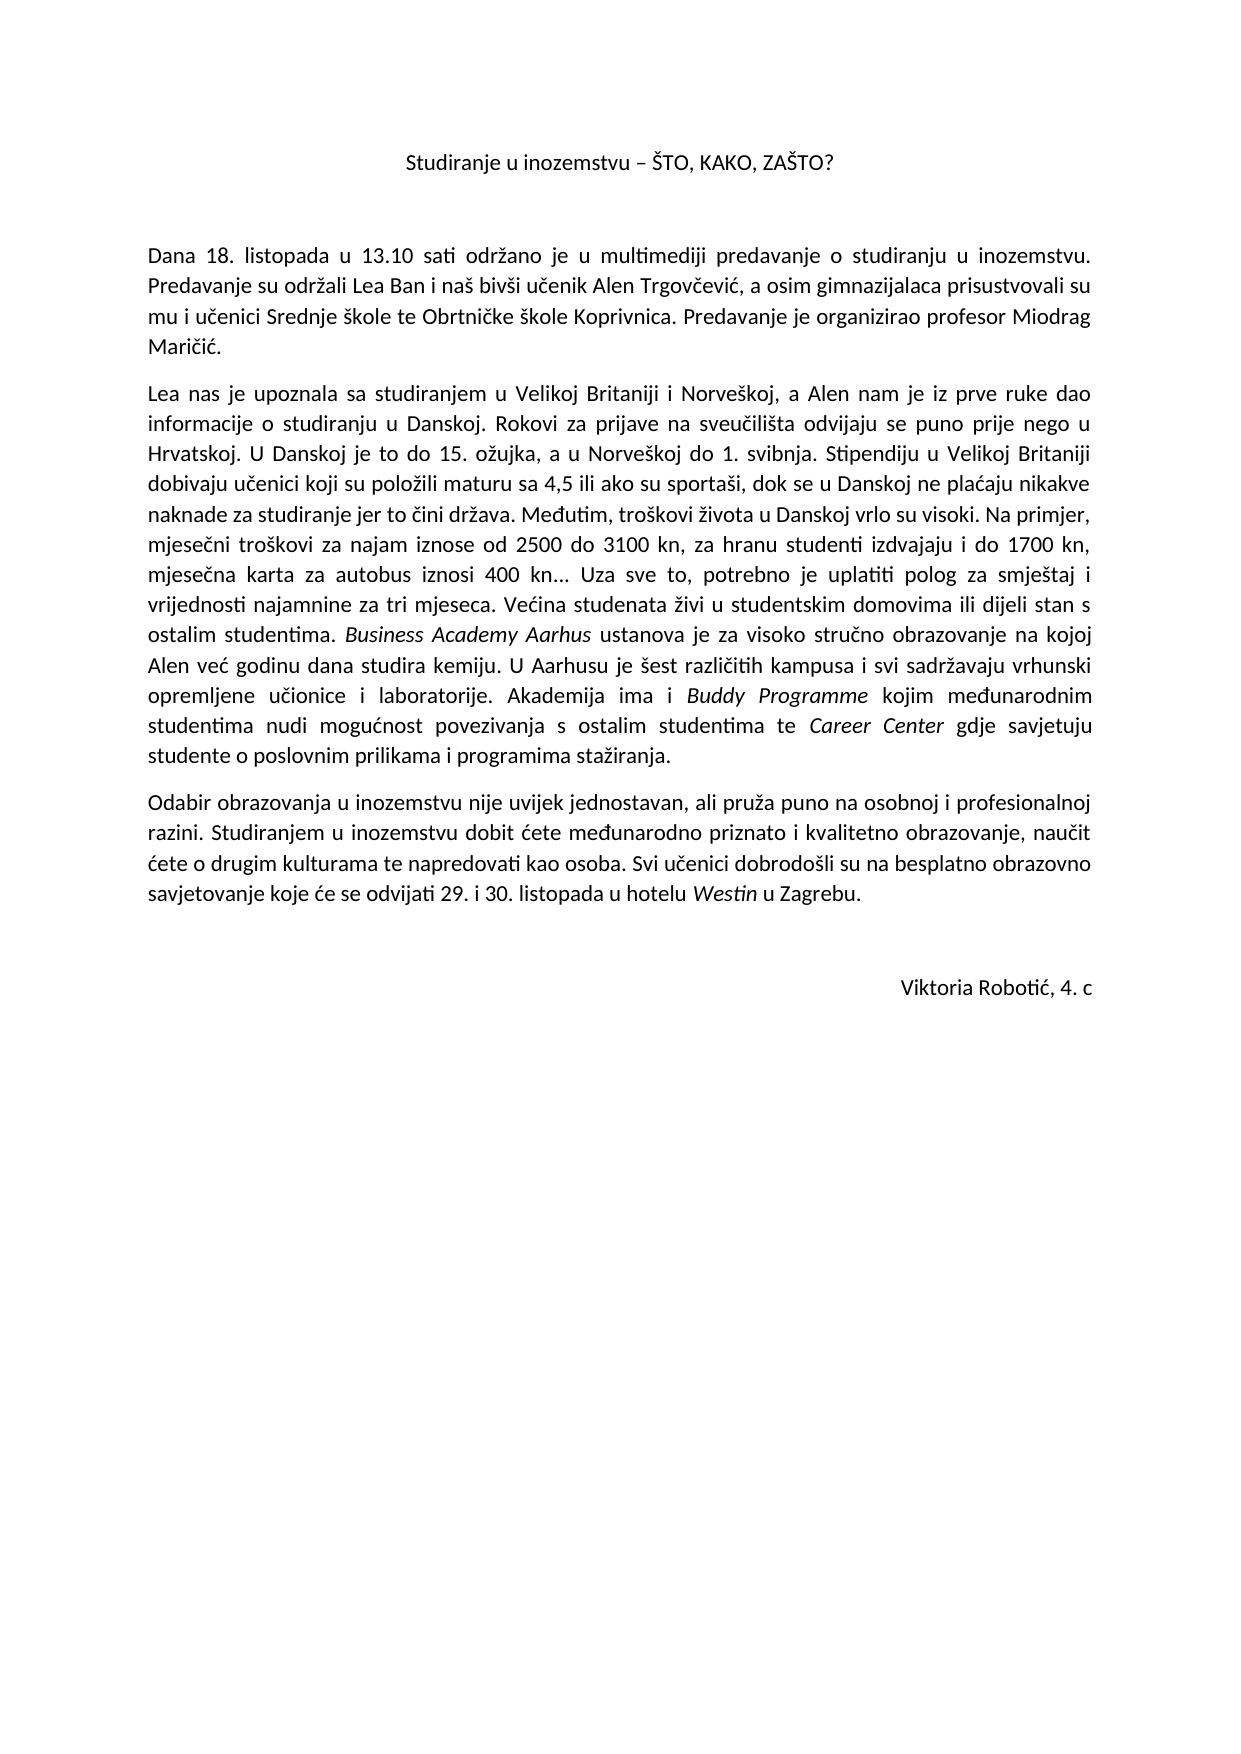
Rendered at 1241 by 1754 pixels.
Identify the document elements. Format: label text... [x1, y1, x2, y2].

text Dana 18. listopada u 13.10 sati održano je u multimediji predavanje o studiranju u inozemstvu. Predavanje su održali Lea Ban i naš bivši učenik Alen Trgovčević, a osim gimnazijalaca prisustvovali su mu i učenici Srednje škole te Obrtničke škole Koprivnica. Predavanje je organizirao profesor Miodrag Maričić. [148, 241, 1093, 360]
text Studiranje u inozemstvu – ŠTO, KAKO, ZAŠTO? [148, 148, 1093, 176]
text Odabir obrazovanja u inozemstvu nije uvijek jednostavan, ali pruža puno na osobnoj i profesionalnoj razini. Studiranjem u inozemstvu dobit ćete međunarodno priznato i kvalitetno obrazovanje, naučit ćete o drugim kulturama te napredovati kao osoba. Svi učenici dobrodošli su na besplatno obrazovno savjetovanje koje će se odvijati 29. i 30. listopada u hotelu Westin u Zagrebu. [148, 788, 1093, 907]
text Lea nas je upoznala sa studiranjem u Velikoj Britaniji i Norveškoj, a Alen nam je iz prve ruke dao informacije o studiranju u Danskoj. Rokovi za prijave na sveučilišta odvijaju se puno prije nego u Hrvatskoj. U Danskoj je to do 15. ožujka, a u Norveškoj do 1. svibnja. Stipendiju u Velikoj Britaniji dobivaju učenici koji su položili maturu sa 4,5 ili ako su sportaši, dok se u Danskoj ne plaćaju nikakve naknade za studiranje jer to čini država. Međutim, troškovi života u Danskoj vrlo su visoki. Na primjer, mjesečni troškovi za najam iznose od 2500 do 3100 kn, za hranu studenti izdvajaju i do 1700 kn, mjesečna karta za autobus iznosi 400 kn... Uza sve to, potrebno je uplatiti polog za smještaj i vrijednosti najamnine za tri mjeseca. Većina studenata živi u studentskim domovima ili dijeli stan s ostalim studentima. Business Academy Aarhus ustanova je za visoko stručno obrazovanje na kojoj Alen već godinu dana studira kemiju. U Aarhusu je šest različitih kampusa i svi sadržavaju vrhunski opremljene učionice i laboratorije. Akademija ima i Buddy Programme kojim međunarodnim studentima nudi mogućnost povezivanja s ostalim studentima te Career Center gdje savjetuju studente o poslovnim prilikama i programima stažiranja. [148, 379, 1093, 769]
text Viktoria Robotić, 4. c [148, 973, 1093, 1001]
